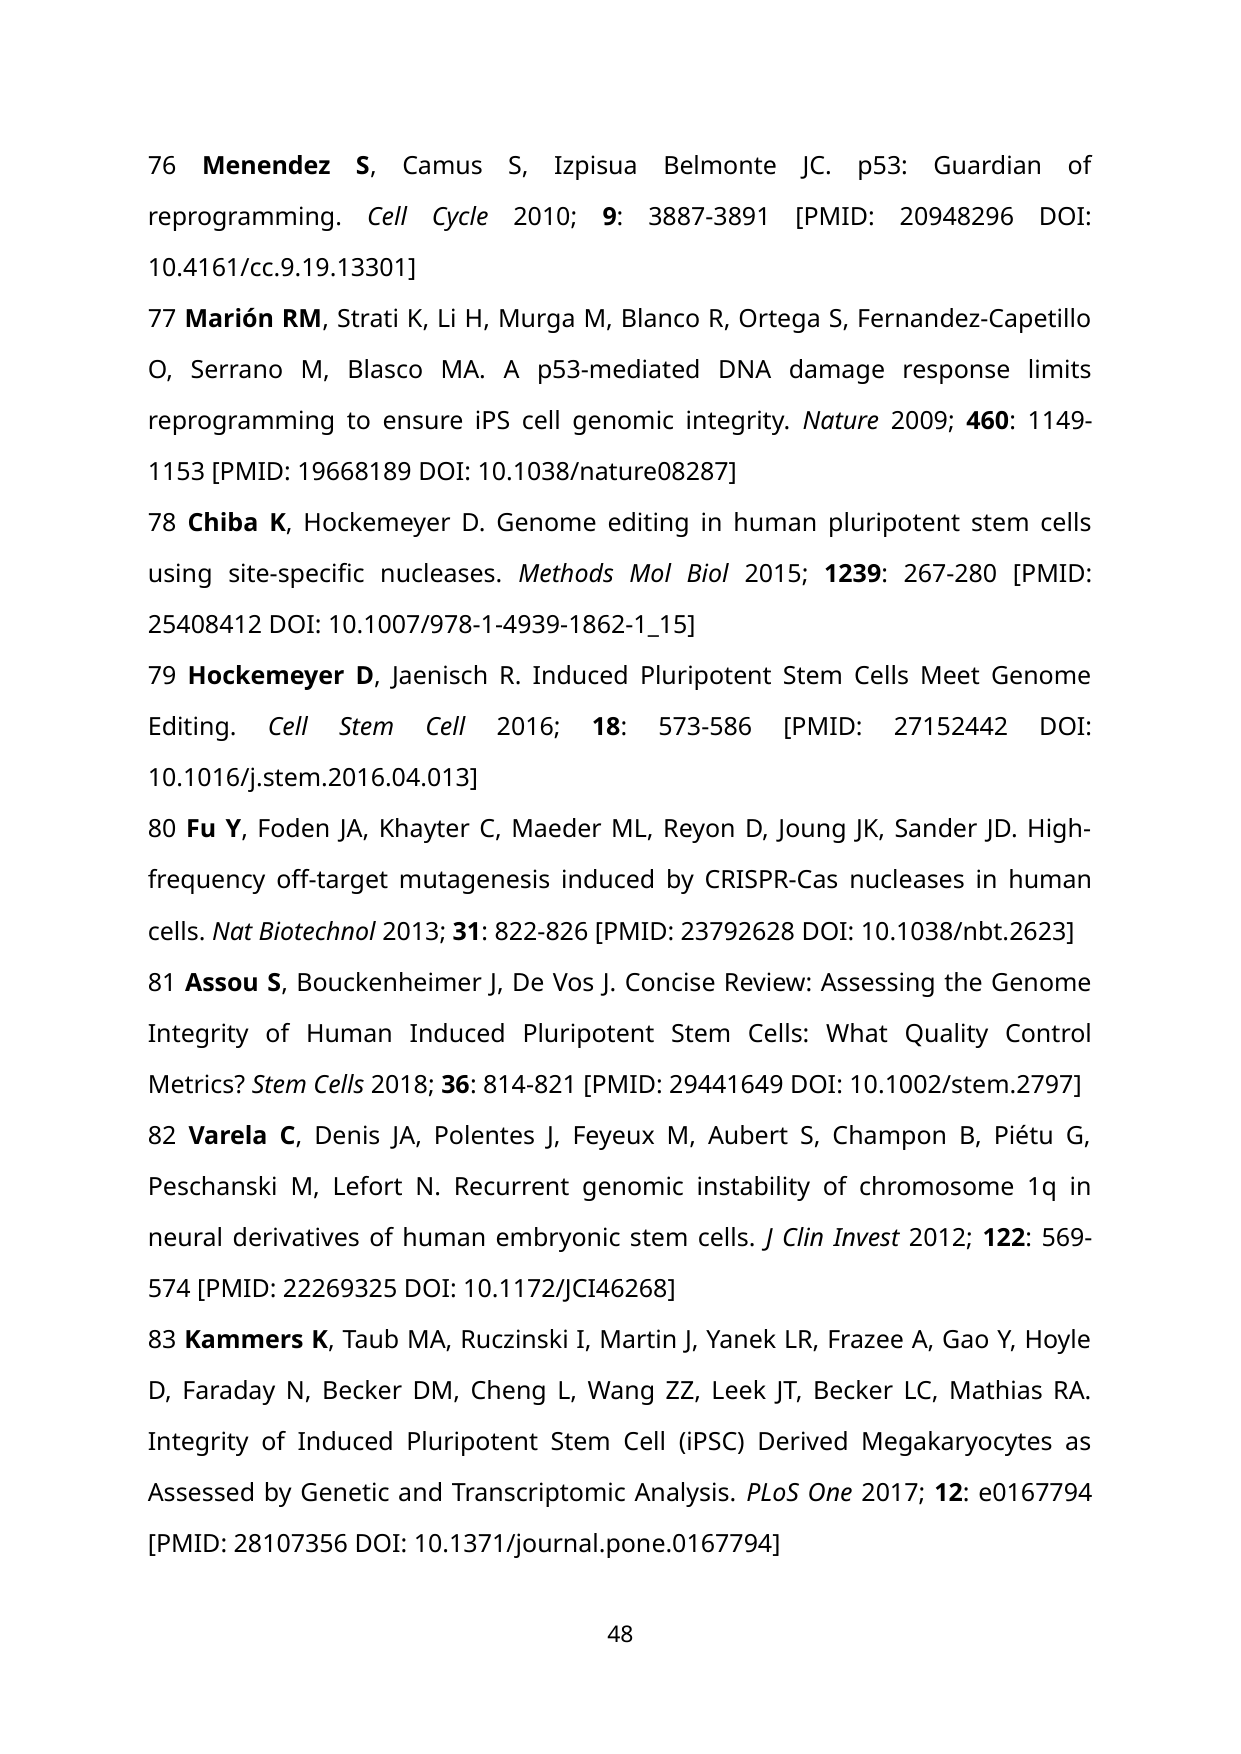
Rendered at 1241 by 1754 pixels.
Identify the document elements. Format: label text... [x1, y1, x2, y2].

text 82 Varela C, Denis JA, Polentes J, Feyeux M, Aubert S, Champon B, Piétu G, Peschanski M, Lefort N. Recurrent genomic instability of chromosome 1q in neural derivatives of human embryonic stem cells. J Clin Invest 2012; 122: 569-574 [PMID: 22269325 DOI: 10.1172/JCI46268] [148, 1117, 1093, 1304]
text 76 Menendez S, Camus S, Izpisua Belmonte JC. p53: Guardian of reprogramming. Cell Cycle 2010; 9: 3887-3891 [PMID: 20948296 DOI: 10.4161/cc.9.19.13301] [148, 148, 1093, 284]
text 79 Hockemeyer D, Jaenisch R. Induced Pluripotent Stem Cells Meet Genome Editing. Cell Stem Cell 2016; 18: 573-586 [PMID: 27152442 DOI: 10.1016/j.stem.2016.04.013] [148, 658, 1093, 794]
text 78 Chiba K, Hockemeyer D. Genome editing in human pluripotent stem cells using site-specific nucleases. Methods Mol Biol 2015; 1239: 267-280 [PMID: 25408412 DOI: 10.1007/978-1-4939-1862-1_15] [148, 505, 1093, 641]
text 80 Fu Y, Foden JA, Khayter C, Maeder ML, Reyon D, Joung JK, Sander JD. High-frequency off-target mutagenesis induced by CRISPR-Cas nucleases in human cells. Nat Biotechnol 2013; 31: 822-826 [PMID: 23792628 DOI: 10.1038/nbt.2623] [148, 811, 1093, 947]
text 77 Marión RM, Strati K, Li H, Murga M, Blanco R, Ortega S, Fernandez-Capetillo O, Serrano M, Blasco MA. A p53-mediated DNA damage response limits reprogramming to ensure iPS cell genomic integrity. Nature 2009; 460: 1149-1153 [PMID: 19668189 DOI: 10.1038/nature08287] [148, 301, 1093, 488]
text 83 Kammers K, Taub MA, Ruczinski I, Martin J, Yanek LR, Frazee A, Gao Y, Hoyle D, Faraday N, Becker DM, Cheng L, Wang ZZ, Leek JT, Becker LC, Mathias RA. Integrity of Induced Pluripotent Stem Cell (iPSC) Derived Megakaryocytes as Assessed by Genetic and Transcriptomic Analysis. PLoS One 2017; 12: e0167794 [PMID: 28107356 DOI: 10.1371/journal.pone.0167794] [148, 1322, 1093, 1560]
text 81 Assou S, Bouckenheimer J, De Vos J. Concise Review: Assessing the Genome Integrity of Human Induced Pluripotent Stem Cells: What Quality Control Metrics? Stem Cells 2018; 36: 814-821 [PMID: 29441649 DOI: 10.1002/stem.2797] [148, 964, 1093, 1100]
